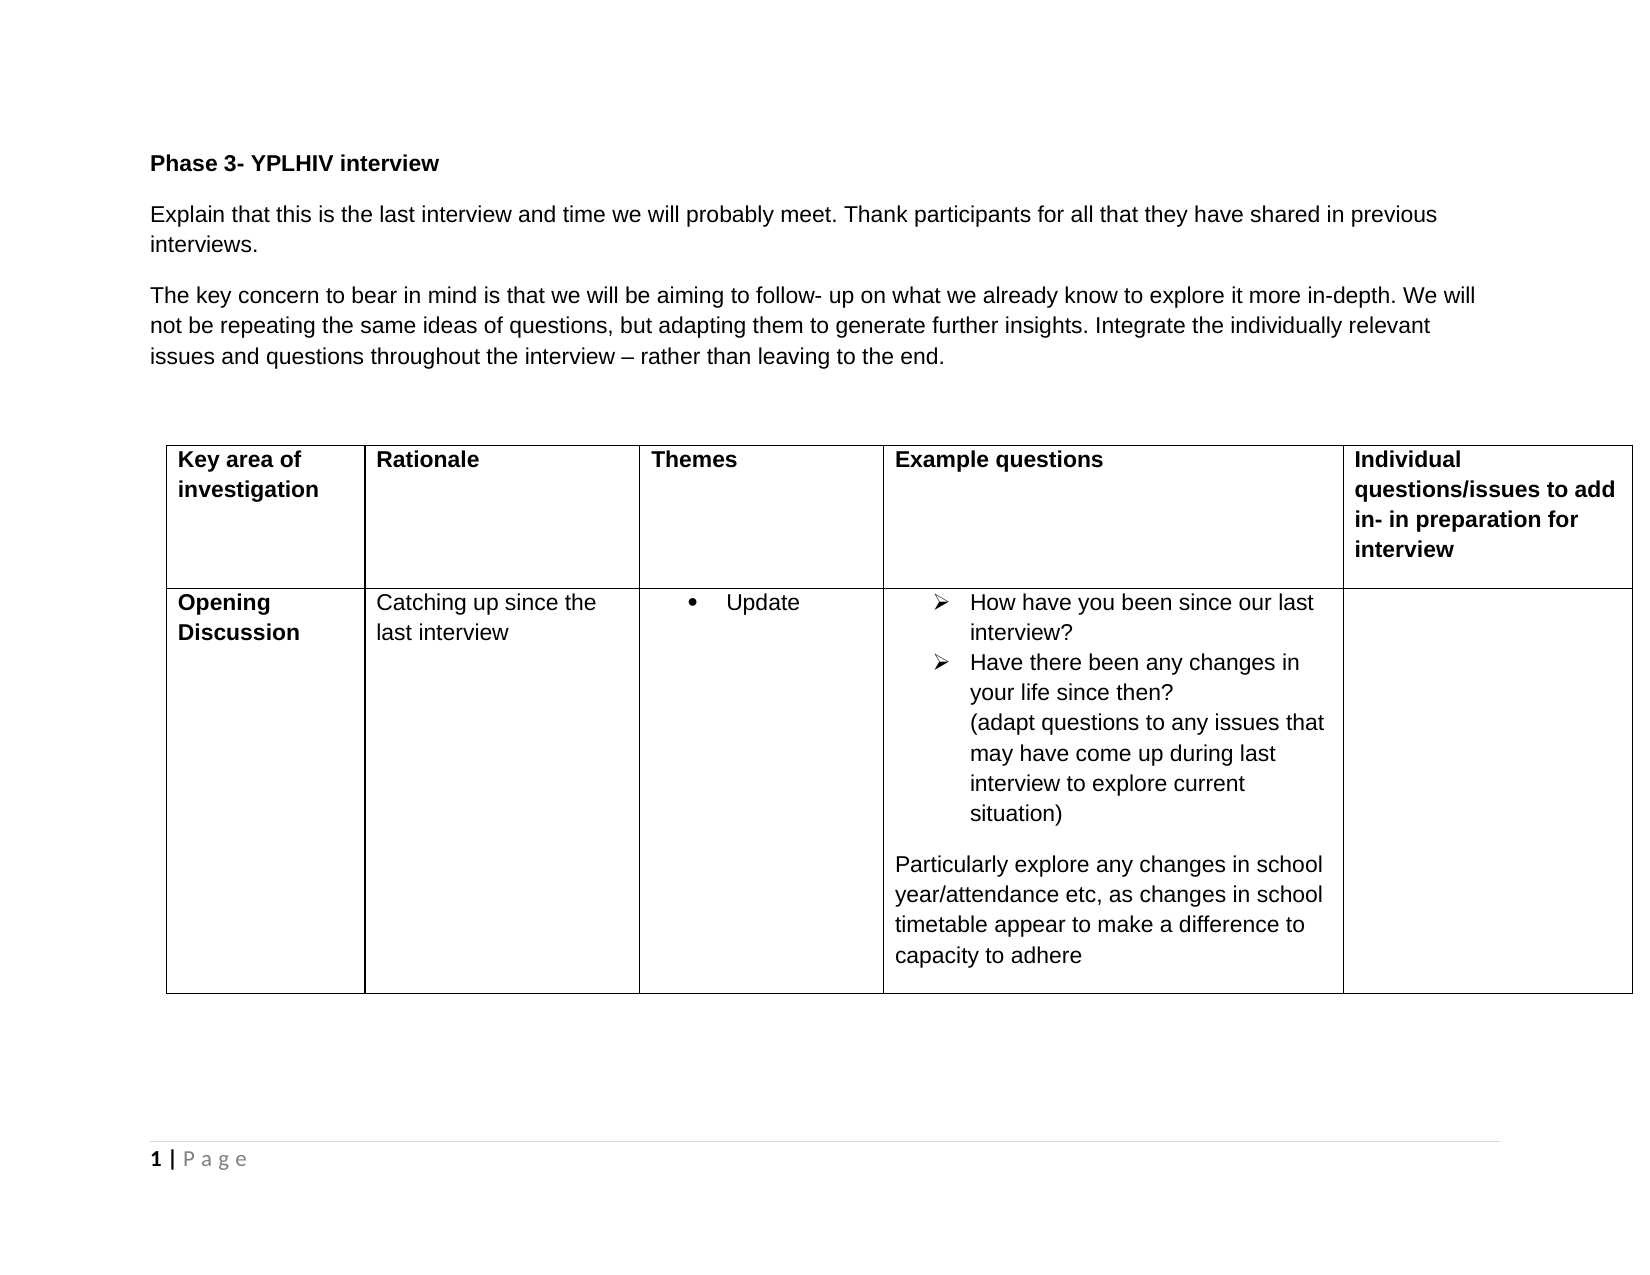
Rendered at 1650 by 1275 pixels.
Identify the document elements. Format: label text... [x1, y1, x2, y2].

table_header Themes [640, 446, 883, 587]
table_cell Update [640, 589, 883, 993]
text Phase 3- YPLHIV interview [150, 150, 1500, 176]
table_cell How have you been since our last interview? Have there been any changes in your life since then? (adapt questions to any issues that may have come up during last interview to explore current situation) Particularly explore any changes in school year/attendance etc, as changes in school timetable appear to make a difference to capacity to adhere [884, 589, 1343, 993]
table_cell Opening Discussion [167, 589, 364, 993]
table_header Key area of investigation [167, 446, 364, 587]
table_header Rationale [366, 446, 639, 587]
table_header Individual questions/issues to add in- in preparation for interview [1344, 446, 1632, 587]
table_cell Catching up since the last interview [366, 589, 639, 993]
table_cell [1344, 589, 1632, 993]
table_header Example questions [884, 446, 1343, 587]
text Explain that this is the last interview and time we will probably meet. Thank participants for all that they have shared in previous interviews. [150, 201, 1500, 258]
text The key concern to bear in mind is that we will be aiming to follow- up on what we already know to explore it more in-depth. We will not be repeating the same ideas of questions, but adapting them to generate further insights. Integrate the individually relevant issues and questions throughout the interview – rather than leaving to the end. [150, 282, 1500, 369]
